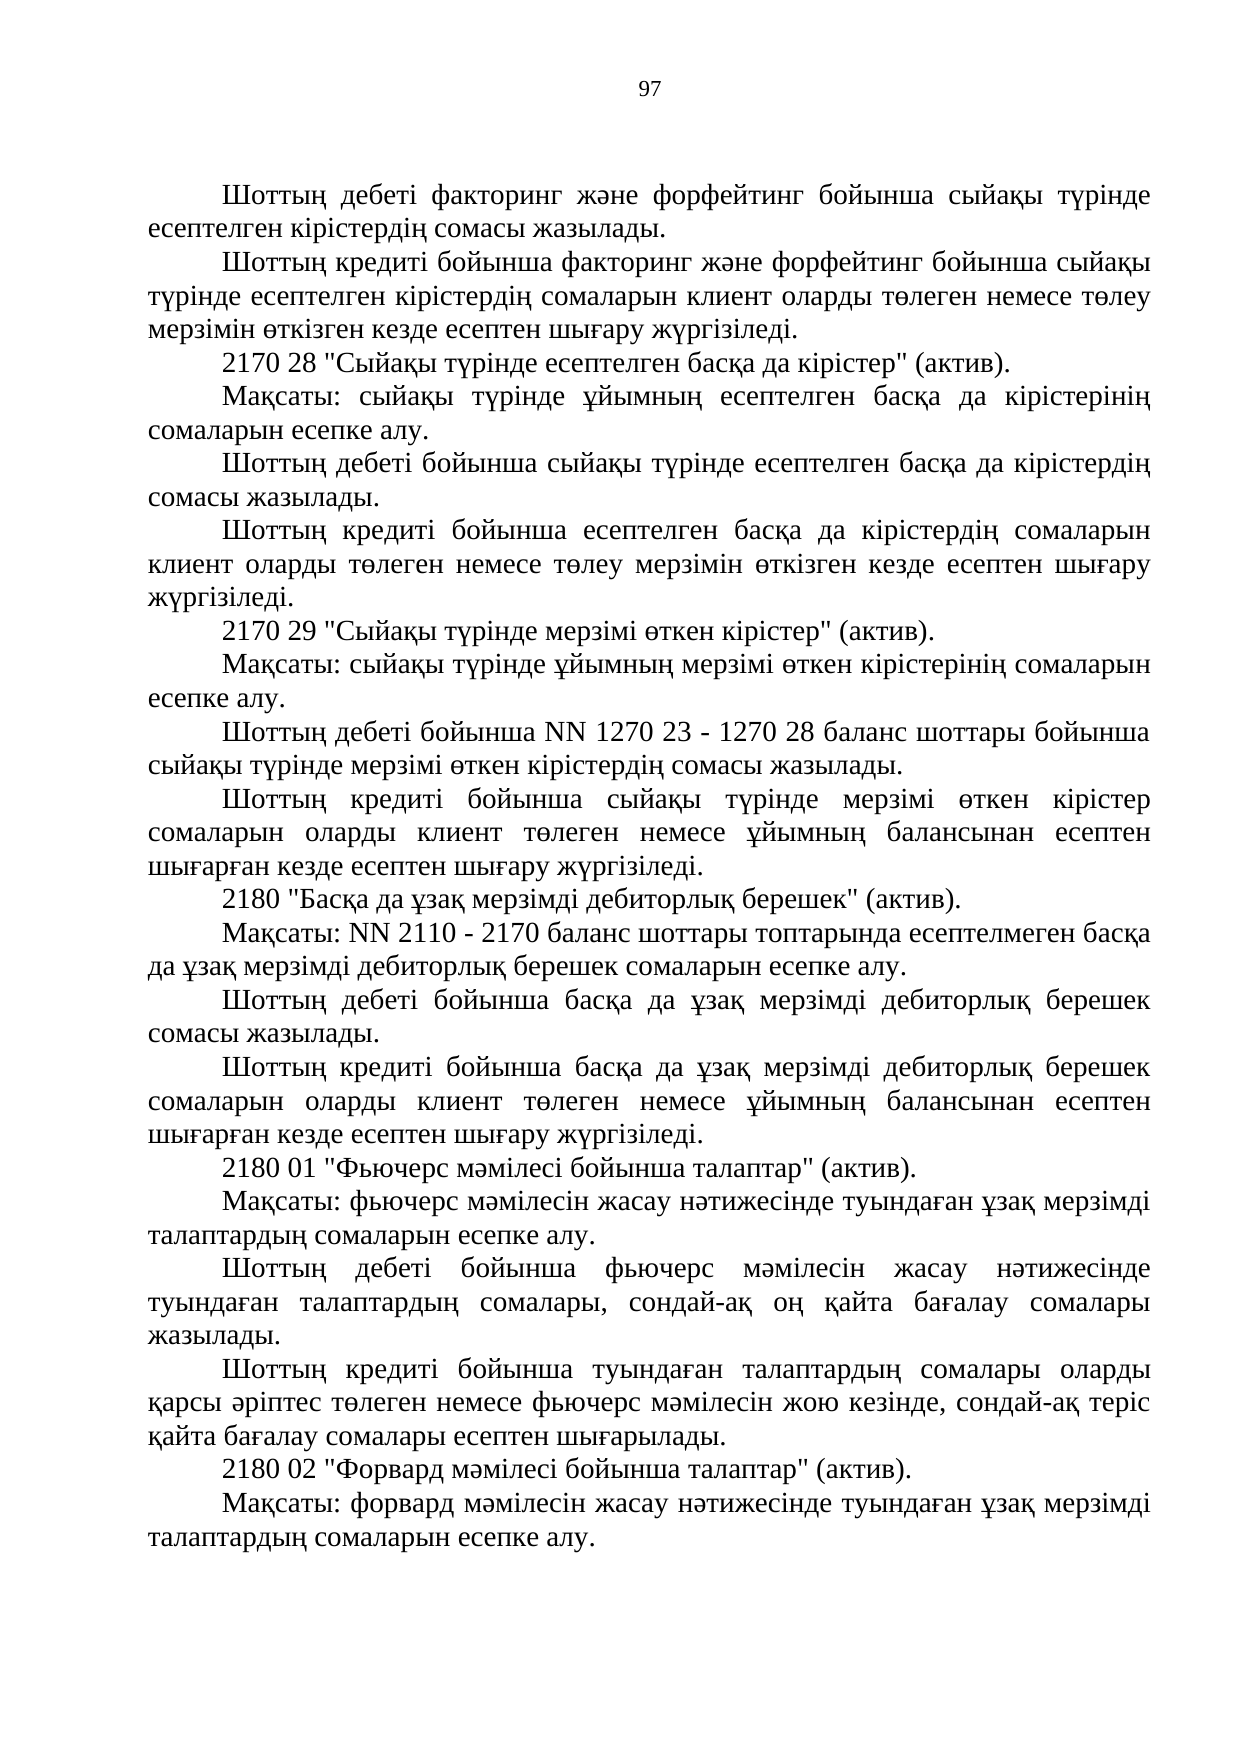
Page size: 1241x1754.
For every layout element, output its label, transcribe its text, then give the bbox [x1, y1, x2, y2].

text 2170 28 "Сыйақы түрінде есептелген басқа да кірістер" (актив). [148, 345, 1152, 378]
text Мақсаты: сыйақы түрінде ұйымның мерзімі өткен кірістерінің сомаларын есепке алу. [148, 647, 1152, 714]
text 2180 02 "Форвард мәмілесі бойынша талаптар" (актив). [148, 1452, 1152, 1485]
text Мақсаты: сыйақы түрінде ұйымның есептелген басқа да кірістерінің сомаларын есепке алу. [148, 378, 1152, 445]
text Шоттың дебеті бойынша фьючерс мәмілесін жасау нәтижесінде туындаған талаптардың сомалары, сондай-ақ оң қайта бағалау сомалары жазылады. [148, 1250, 1152, 1351]
text Мақсаты: форвард мәмілесін жасау нәтижесінде туындаған ұзақ мерзімді талаптардың сомаларын есепке алу. [148, 1485, 1152, 1552]
text Шоттың дебеті бойынша NN 1270 23 - 1270 28 баланс шоттары бойынша сыйақы түрінде мерзімі өткен кірістердің сомасы жазылады. [148, 714, 1152, 781]
text 2180 "Басқа да ұзақ мерзімді дебиторлық берешек" (актив). [148, 881, 1152, 915]
text 2170 29 "Сыйақы түрінде мерзімі өткен кірістер" (актив). [148, 613, 1152, 647]
text Шоттың дебеті бойынша сыйақы түрінде есептелген басқа да кірістердің сомасы жазылады. [148, 445, 1152, 512]
text Шоттың кредиті бойынша есептелген басқа да кірістердің сомаларын клиент оларды төлеген немесе төлеу мерзімін өткізген кезде есептен шығару жүргізіледі. [148, 512, 1152, 613]
text Шоттың дебеті бойынша басқа да ұзақ мерзімді дебиторлық берешек сомасы жазылады. [148, 982, 1152, 1049]
text Мақсаты: фьючерс мәмілесін жасау нәтижесінде туындаған ұзақ мерзімді талаптардың сомаларын есепке алу. [148, 1183, 1152, 1250]
text Шоттың кредиті бойынша туындаған талаптардың сомалары оларды қарсы әріптес төлеген немесе фьючерс мәмілесін жою кезінде, сондай-ақ теріс қайта бағалау сомалары есептен шығарылады. [148, 1351, 1152, 1452]
text 2180 01 "Фьючерс мәмілесі бойынша талаптар" (актив). [148, 1150, 1152, 1183]
text Шоттың кредиті бойынша факторинг және форфейтинг бойынша сыйақы түрінде есептелген кірістердің сомаларын клиент оларды төлеген немесе төлеу мерзімін өткізген кезде есептен шығару жүргізіледі. [148, 244, 1152, 345]
text Мақсаты: NN 2110 - 2170 баланс шоттары топтарында есептелмеген басқа да ұзақ мерзімді дебиторлық берешек сомаларын есепке алу. [148, 915, 1152, 982]
text Шоттың кредиті бойынша басқа да ұзақ мерзімді дебиторлық берешек сомаларын оларды клиент төлеген немесе ұйымның балансынан есептен шығарған кезде есептен шығару жүргізіледі. [148, 1049, 1152, 1150]
text Шоттың кредиті бойынша сыйақы түрінде мерзімі өткен кірістер сомаларын оларды клиент төлеген немесе ұйымның балансынан есептен шығарған кезде есептен шығару жүргізіледі. [148, 781, 1152, 881]
text Шоттың дебеті факторинг және форфейтинг бойынша сыйақы түрінде есептелген кірістердің сомасы жазылады. [148, 177, 1152, 244]
